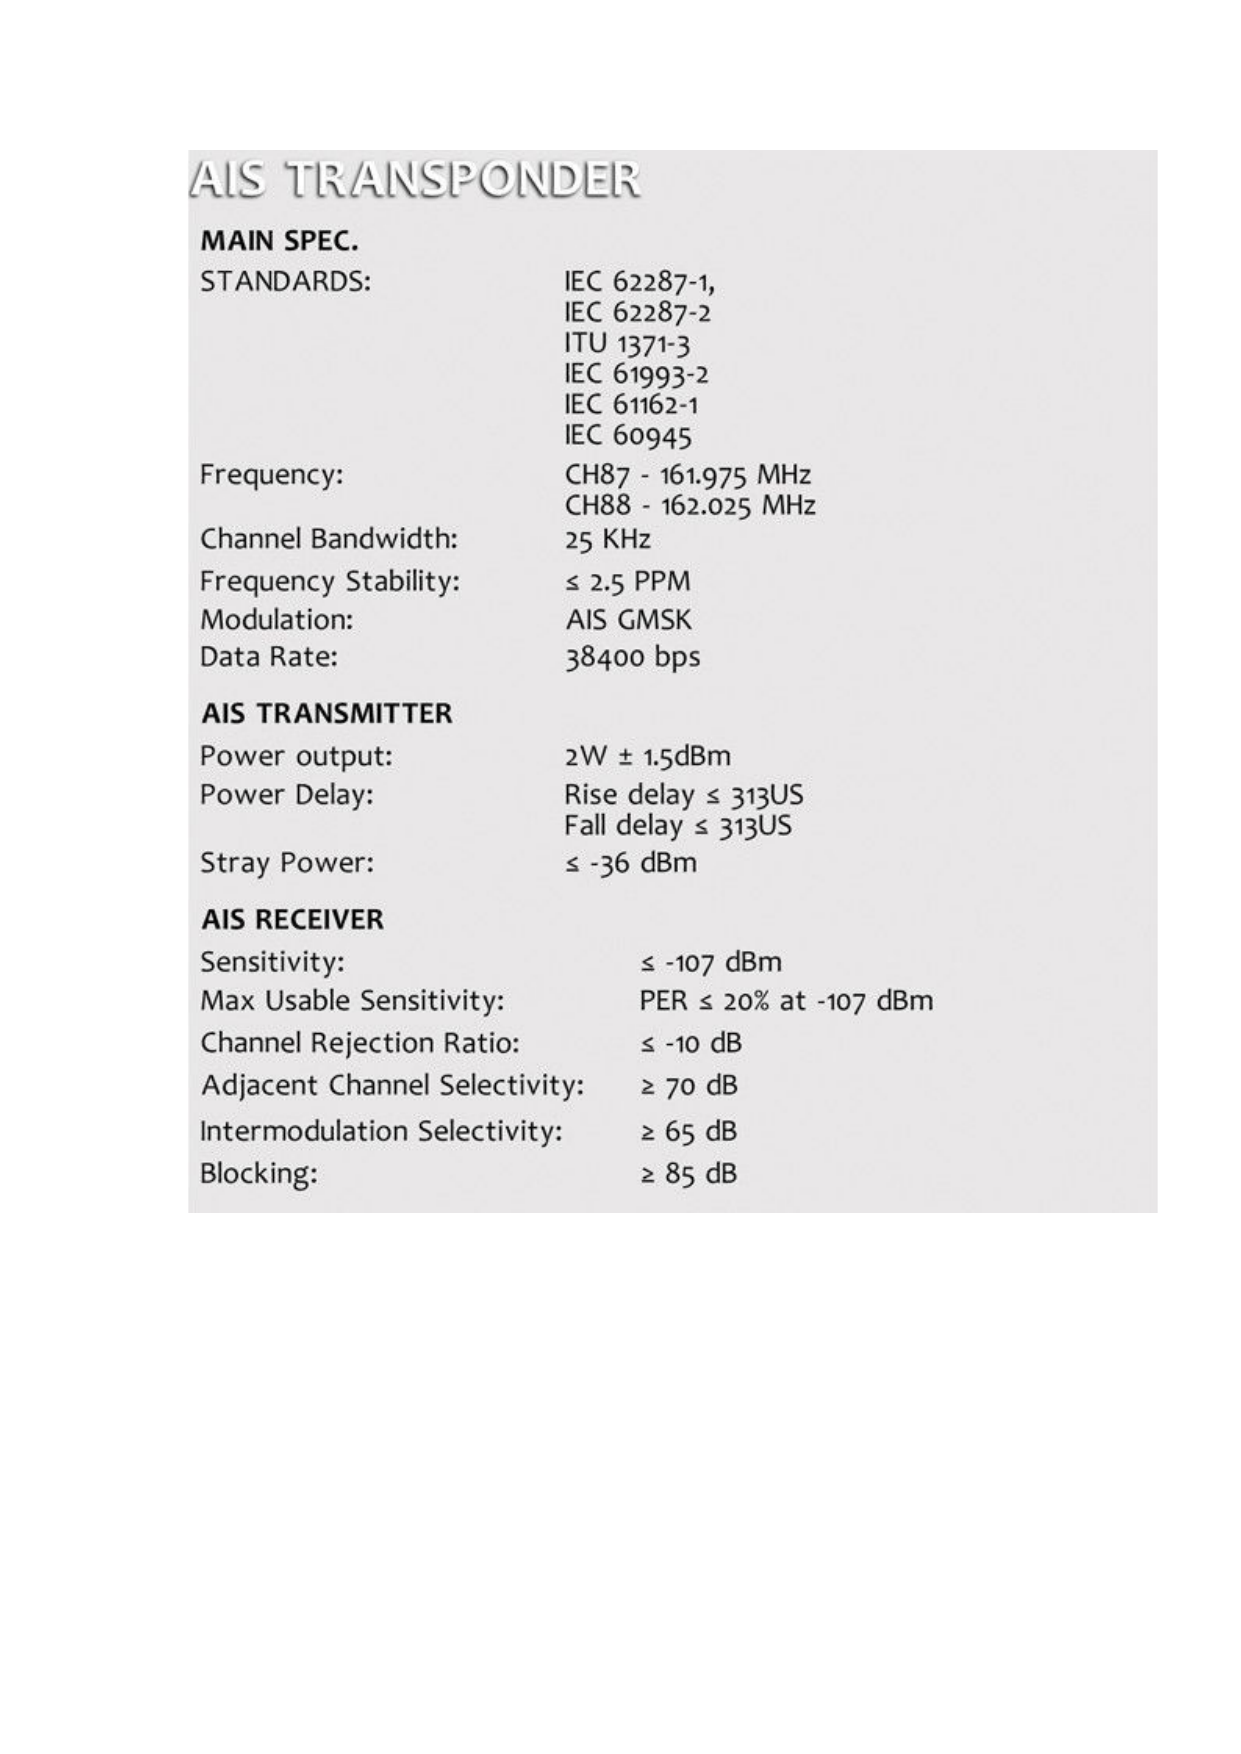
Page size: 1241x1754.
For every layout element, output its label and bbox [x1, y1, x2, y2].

picture [187, 150, 1158, 1213]
